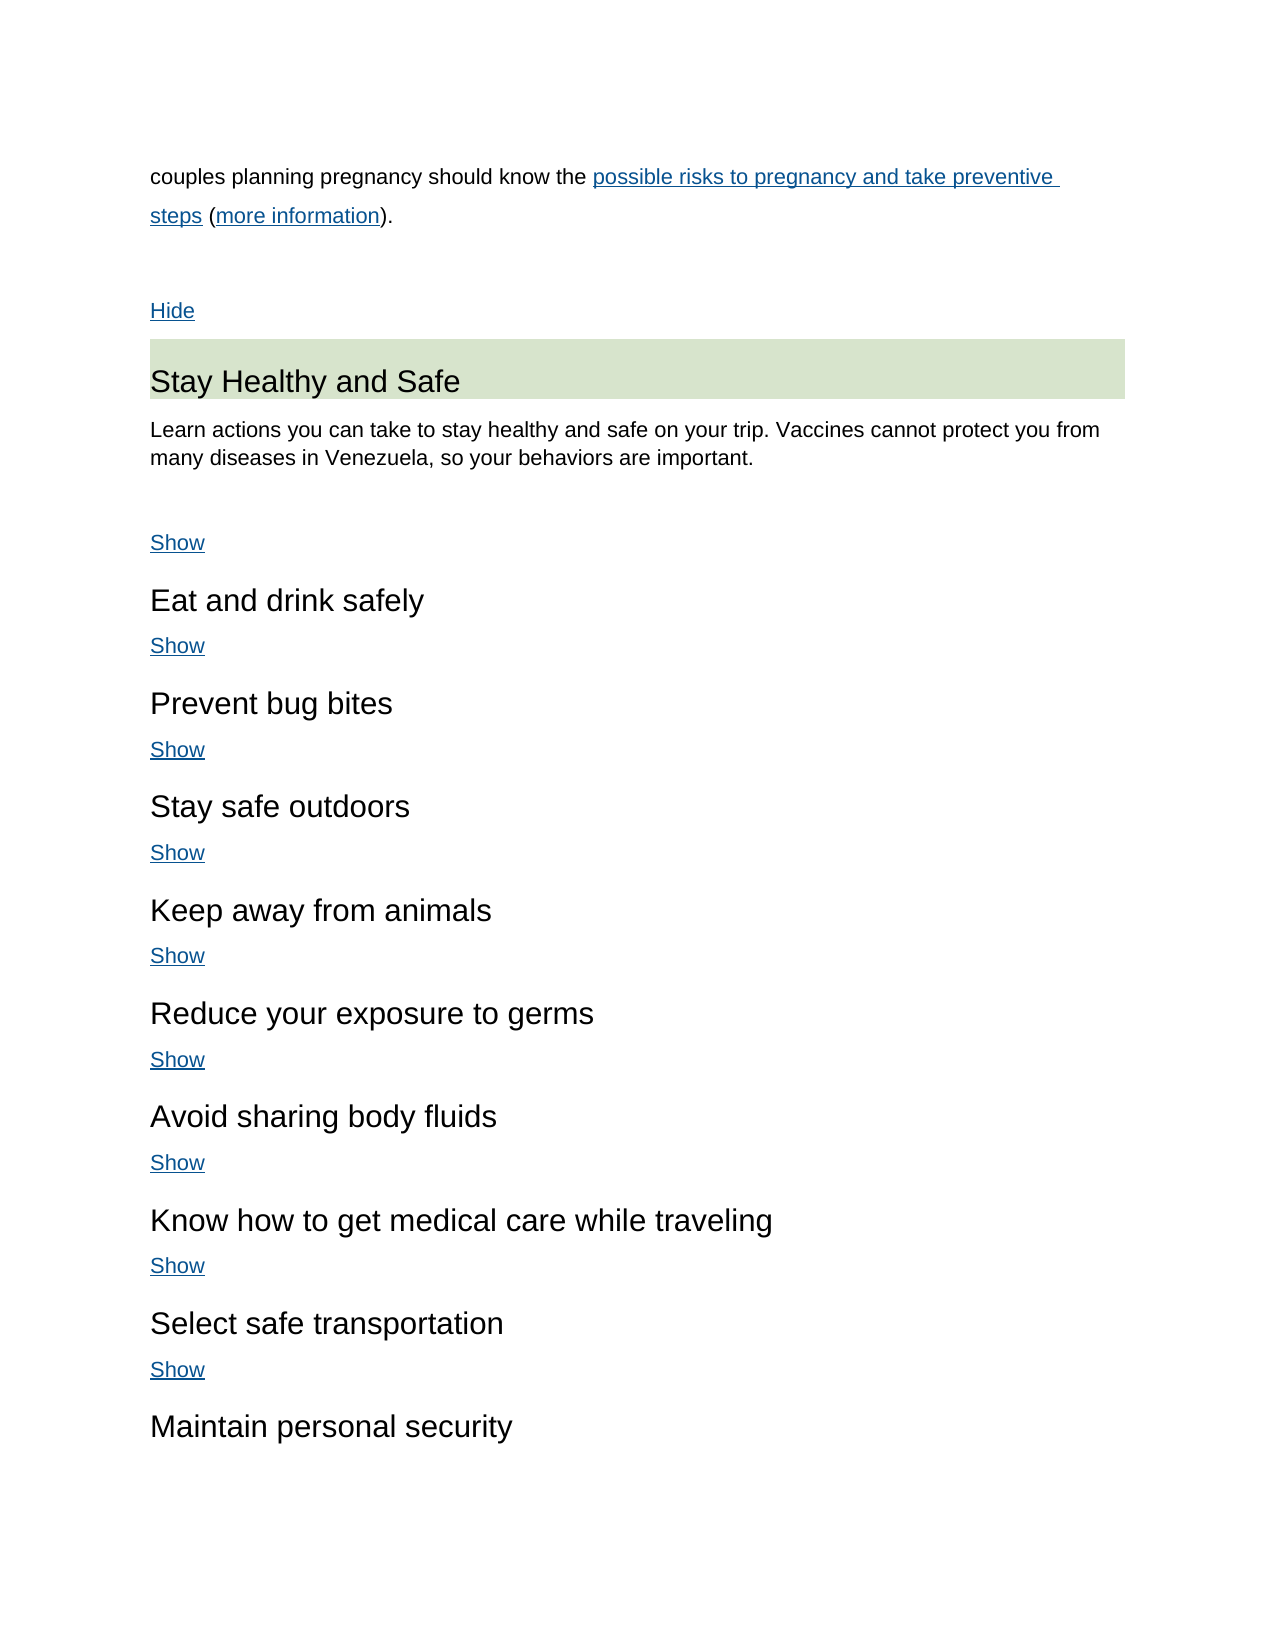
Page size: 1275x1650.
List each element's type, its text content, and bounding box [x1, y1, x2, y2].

text Select safe transportation [150, 1294, 1125, 1341]
text Stay safe outdoors [150, 777, 1125, 824]
text Show [150, 1150, 1125, 1175]
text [150, 150, 1125, 228]
text Know how to get medical care while traveling [150, 1191, 1125, 1238]
text Reduce your exposure to germs [150, 984, 1125, 1031]
text Show [150, 1253, 1125, 1278]
text Prevent bug bites [150, 674, 1125, 721]
text Maintain personal security [150, 1397, 1125, 1444]
text Show [150, 633, 1125, 658]
text Show [150, 737, 1125, 762]
text Keep away from animals [150, 881, 1125, 928]
text Show [150, 530, 1125, 555]
text Learn actions you can take to stay healthy and safe on your trip. Vaccines cannot protect you from many diseases in Venezuela, so your behaviors are important. [150, 414, 1125, 471]
text Show [150, 840, 1125, 865]
text Show [150, 943, 1125, 968]
text Show [150, 1047, 1125, 1072]
text Show [150, 1357, 1125, 1382]
text Avoid sharing body fluids [150, 1087, 1125, 1134]
text Hide [150, 298, 1125, 324]
text Eat and drink safely [150, 571, 1125, 618]
text Stay Healthy and Safe [150, 339, 1125, 399]
